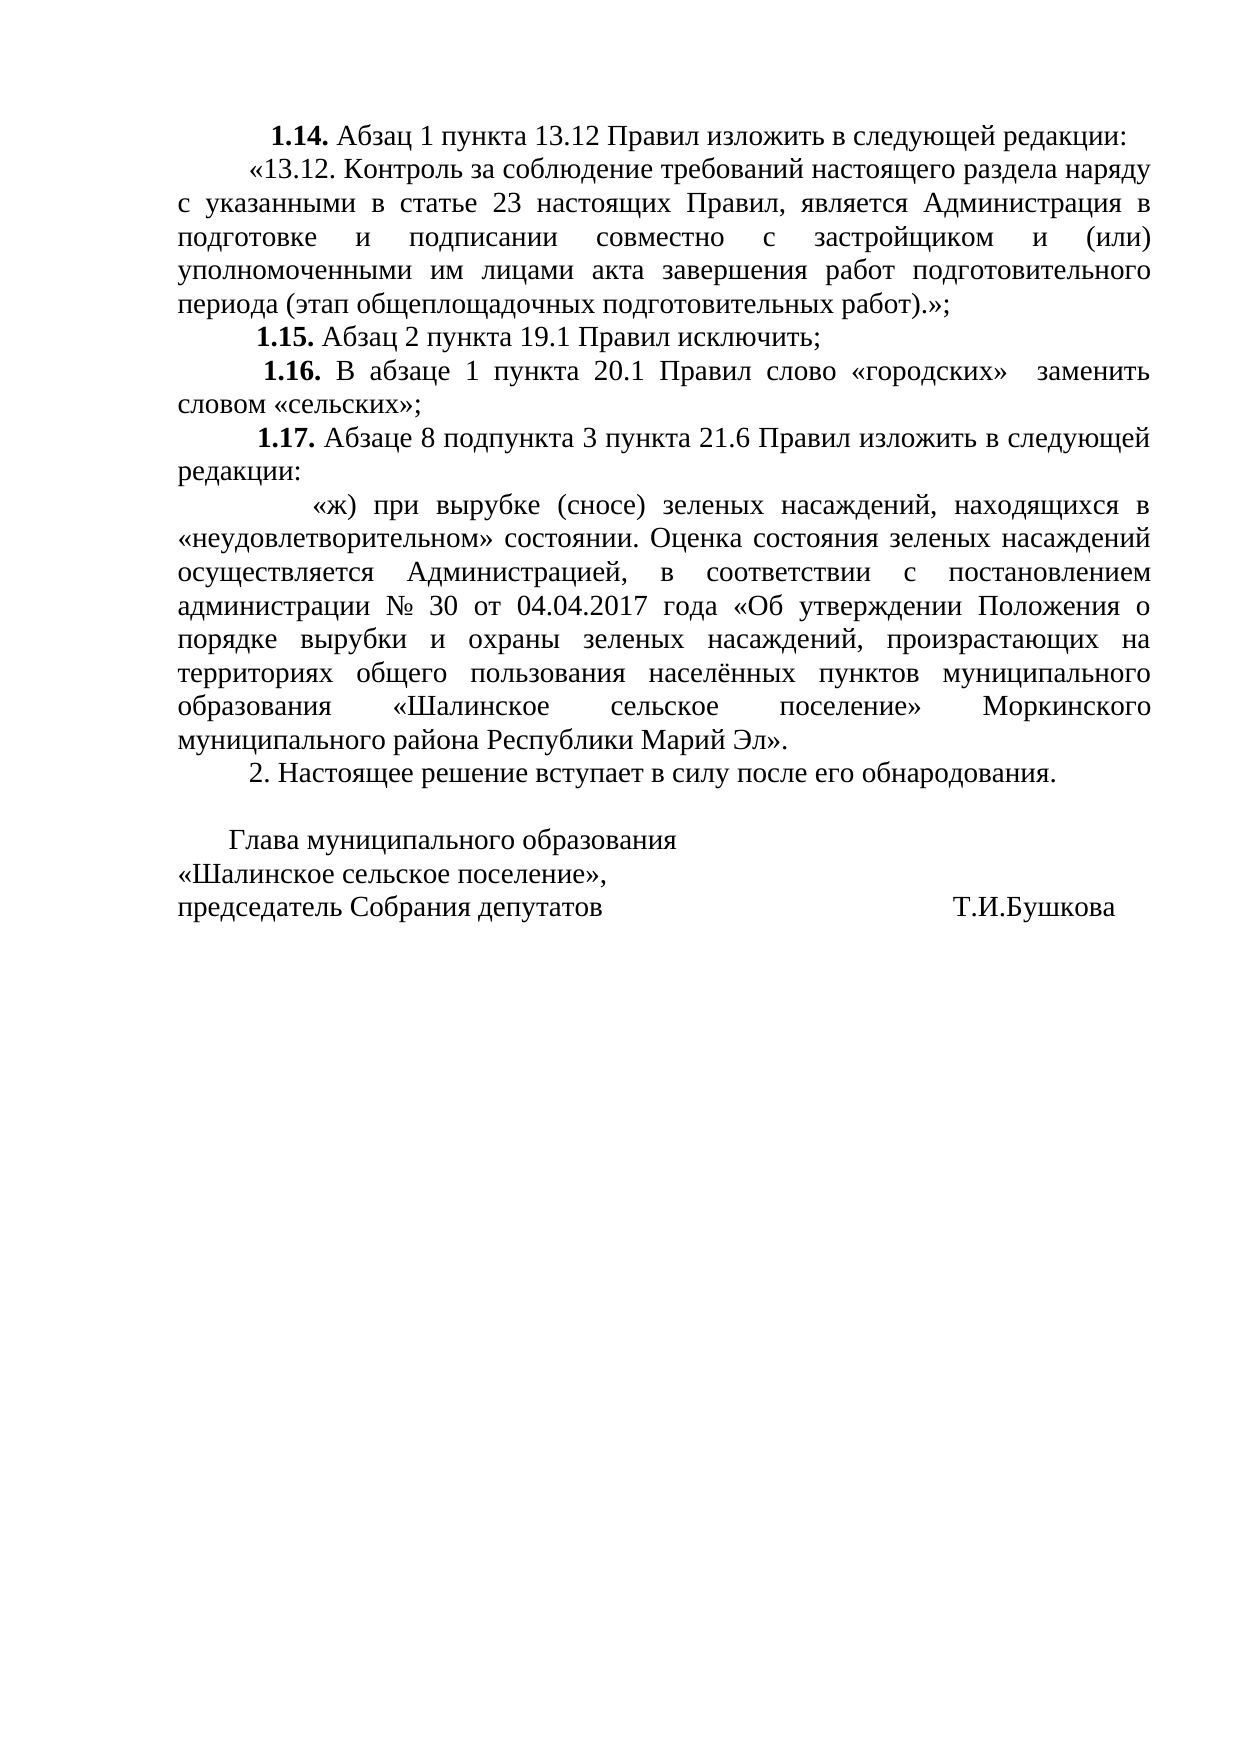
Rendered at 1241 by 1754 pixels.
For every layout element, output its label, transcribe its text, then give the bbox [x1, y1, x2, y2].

text Глава муниципального образования [177, 822, 1152, 856]
text 1.16. В абзаце 1 пункта 20.1 Правил слово «городских» заменить словом «сельских»; [177, 353, 1152, 420]
text «13.12. Контроль за соблюдение требований настоящего раздела наряду с указанными в статье 23 настоящих Правил, является Администрация в подготовке и подписании совместно с застройщиком и (или) уполномоченными им лицами акта завершения работ подготовительного периода (этап общеплощадочных подготовительных работ).»; [177, 152, 1152, 319]
text председатель Собрания депутатов Т.И.Бушкова [177, 889, 1152, 923]
text 1.14. Абзац 1 пункта 13.12 Правил изложить в следующей редакции: [177, 118, 1152, 152]
text «Шалинское сельское поселение», [177, 856, 1152, 889]
text «ж) при вырубке (сносе) зеленых насаждений, находящихся в «неудовлетворительном» состоянии. Оценка состояния зеленых насаждений осуществляется Администрацией, в соответствии с постановлением администрации № 30 от 04.04.2017 года «Об утверждении Положения о порядке вырубки и охраны зеленых насаждений, произрастающих на территориях общего пользования населённых пунктов муниципального образования «Шалинское сельское поселение» Моркинского муниципального района Республики Марий Эл». [177, 487, 1152, 755]
text 1.17. Абзаце 8 подпункта 3 пункта 21.6 Правил изложить в следующей редакции: [177, 420, 1152, 487]
text 2. Настоящее решение вступает в силу после его обнародования. [177, 755, 1152, 789]
text 1.15. Абзац 2 пункта 19.1 Правил исключить; [177, 319, 1152, 353]
